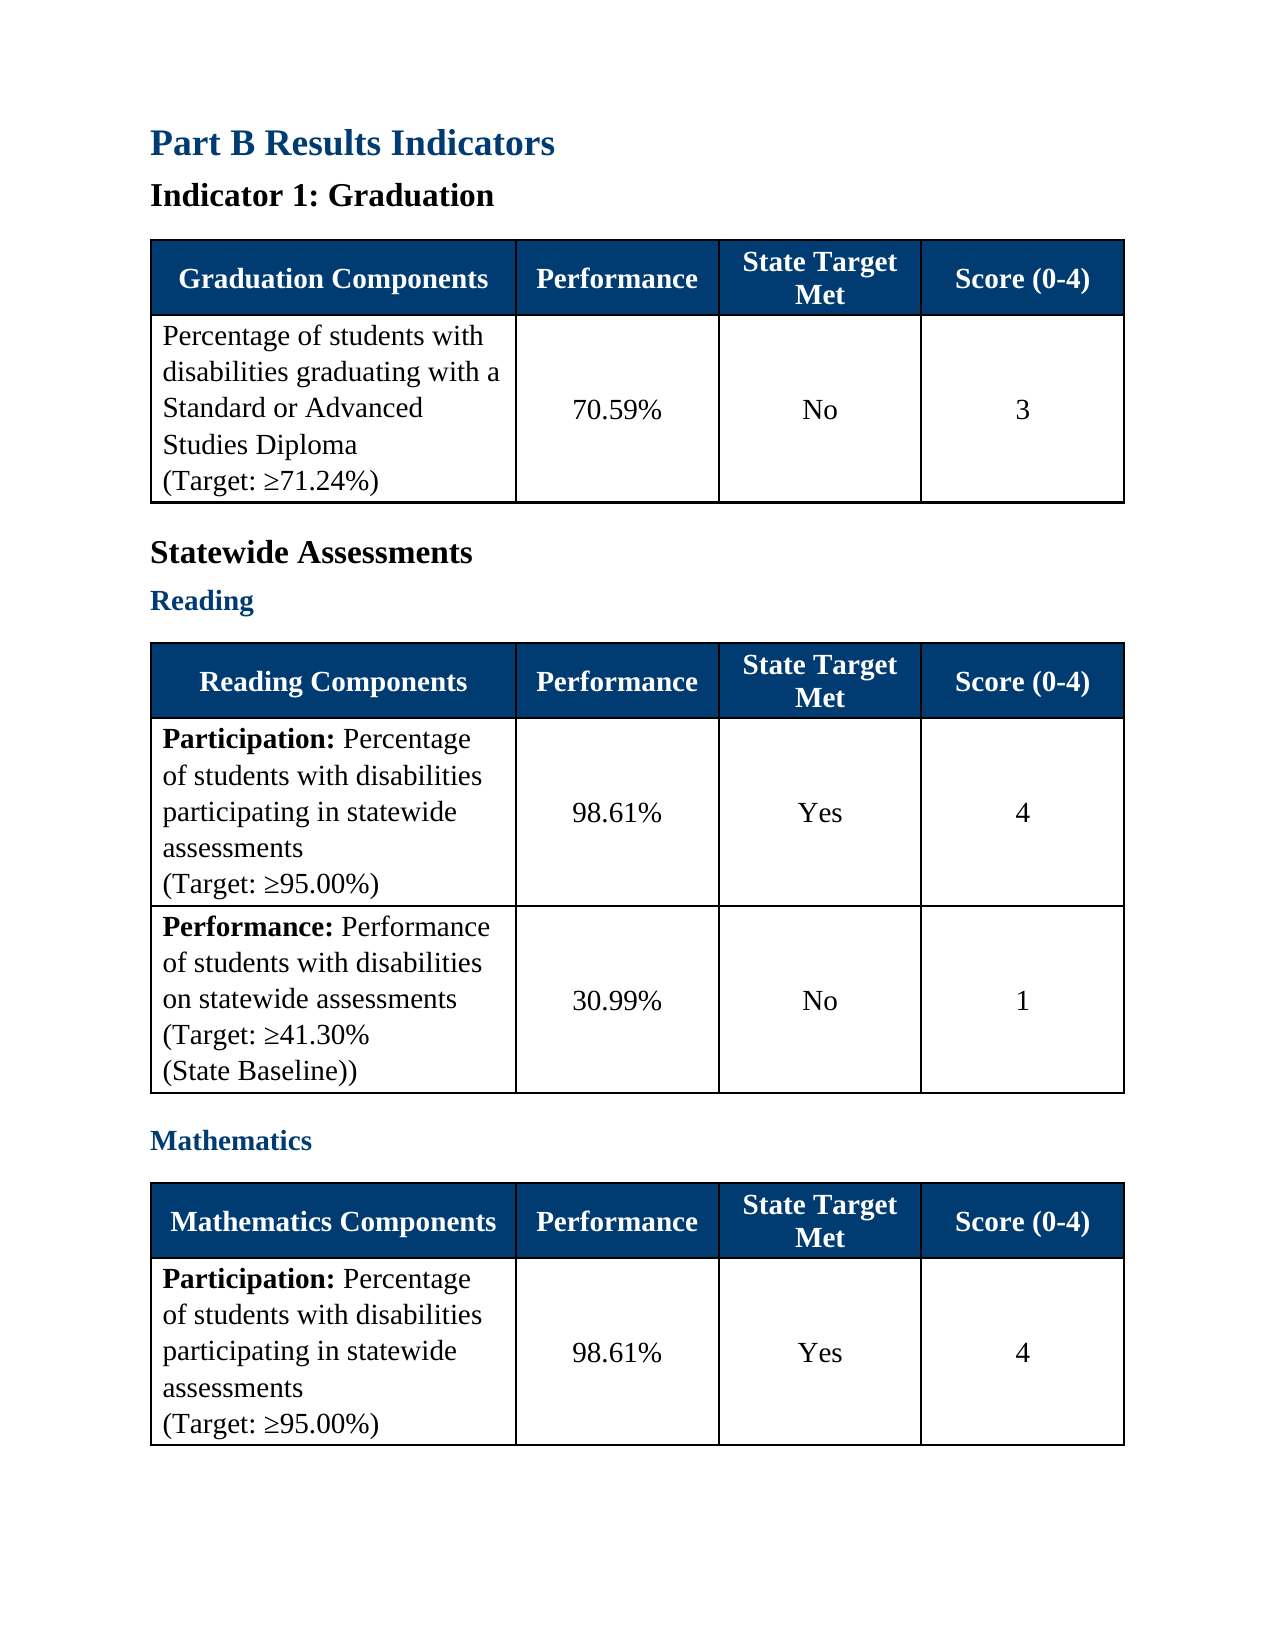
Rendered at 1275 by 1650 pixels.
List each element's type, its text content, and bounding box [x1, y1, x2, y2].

table_header Performance [517, 241, 718, 314]
table_cell Participation: Percentage of students with disabilities participating in statewide assessments (Target: ≥95.00%) [152, 719, 515, 904]
table_cell 98.61% [517, 719, 718, 904]
table_header Mathematics Components [152, 1184, 515, 1257]
table_cell 4 [922, 719, 1123, 904]
subtitle Mathematics [150, 1123, 1125, 1157]
table_cell No [720, 907, 920, 1092]
table_cell 4 [922, 1259, 1123, 1444]
subtitle Indicator 1: Graduation [150, 176, 1125, 214]
table_header Score (0-4) [922, 644, 1123, 717]
table_header Reading Components [152, 644, 515, 717]
table_header State Target Met [720, 241, 920, 314]
table_cell No [720, 316, 920, 501]
table_header Score (0-4) [922, 241, 1123, 314]
table_cell Performance: Performance of students with disabilities on statewide assessments (Target: ≥41.30% (State Baseline)) [152, 907, 515, 1092]
table_cell 70.59% [517, 316, 718, 501]
table_header Score (0-4) [922, 1184, 1123, 1257]
table_header Performance [517, 1184, 718, 1257]
table_cell Participation: Percentage of students with disabilities participating in statewide assessments (Target: ≥95.00%) [152, 1259, 515, 1444]
table_cell Percentage of students with disabilities graduating with a Standard or Advanced Studies Diploma (Target: ≥71.24%) [152, 316, 515, 501]
table_cell 3 [922, 316, 1123, 501]
table_cell 98.61% [517, 1259, 718, 1444]
table_cell 1 [922, 907, 1123, 1092]
table_cell Yes [720, 719, 920, 904]
table_cell 30.99% [517, 907, 718, 1092]
table_header State Target Met [720, 644, 920, 717]
table_header State Target Met [720, 1184, 920, 1257]
subtitle Reading [150, 583, 1125, 617]
subtitle Part B Results Indicators [150, 120, 1125, 163]
table_cell Yes [720, 1259, 920, 1444]
table_header Performance [517, 644, 718, 717]
subtitle Statewide Assessments [150, 533, 1125, 571]
table_header Graduation Components [152, 241, 515, 314]
